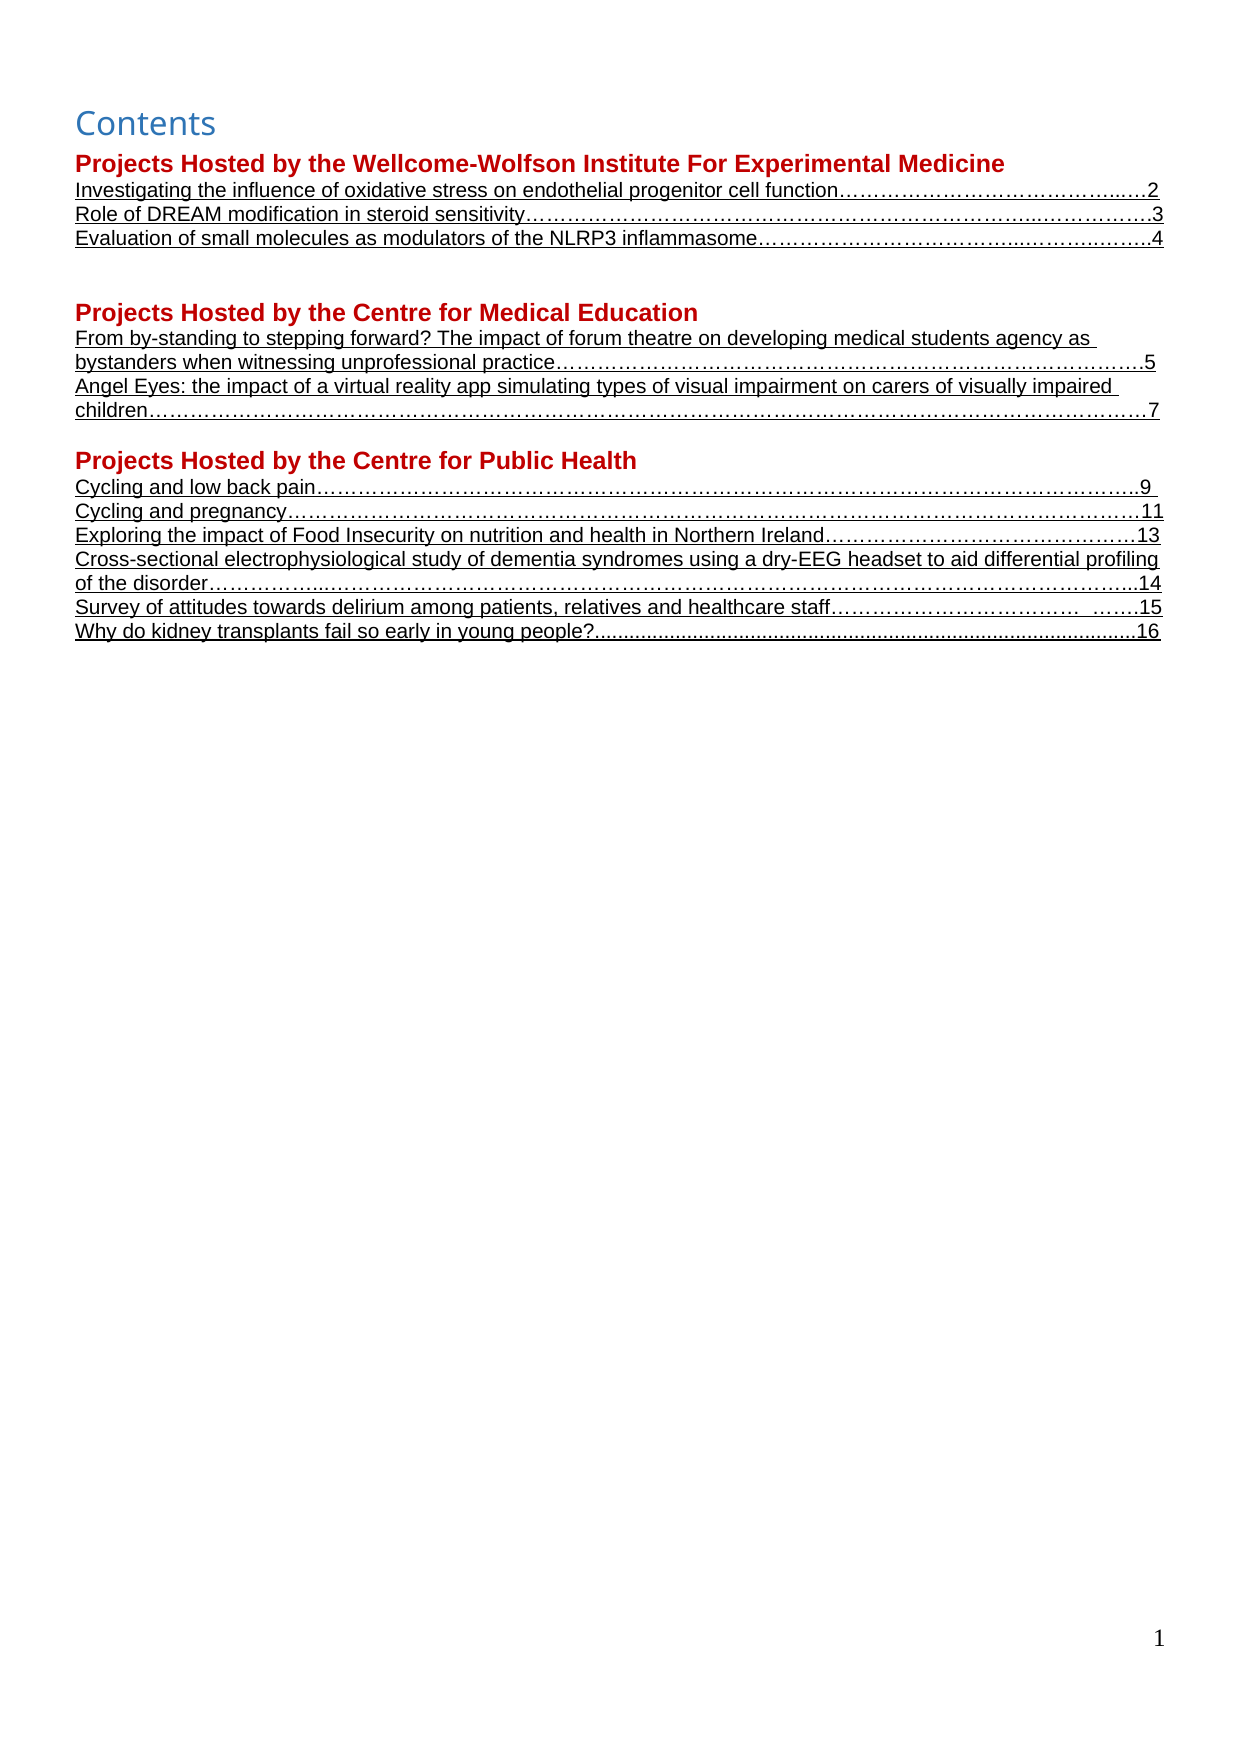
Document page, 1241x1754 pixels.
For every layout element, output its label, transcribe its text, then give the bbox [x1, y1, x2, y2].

text Survey of attitudes towards delirium among patients, relatives and healthcare staff……………………………… …….15 [75, 594, 1165, 618]
text Cross-sectional electrophysiological study of dementia syndromes using a dry-EEG headset to aid differential profiling of the disorder……………...……………………………………………………………………………………………………...14 [75, 547, 1165, 594]
text Cycling and low back pain………………………………………………………………………………………………………..9 [75, 475, 1165, 499]
text Why do kidney transplants fail so early in young people?..............................................................................................16 [75, 618, 1165, 642]
text Projects Hosted by the Wellcome-Wolfson Institute For Experimental Medicine [75, 149, 1165, 178]
text Projects Hosted by the Centre for Public Health [75, 446, 1165, 475]
text Projects Hosted by the Centre for Medical Education [75, 297, 1165, 326]
text From by-standing to stepping forward? The impact of forum theatre on developing medical students agency as bystanders when witnessing unprofessional practice………………………………………………………………………….5 [75, 326, 1165, 374]
text Role of DREAM modification in steroid sensitivity………………………………………………………………...…………….3 [75, 202, 1165, 226]
subtitle Contents [75, 100, 1165, 145]
text Angel Eyes: the impact of a virtual reality app simulating types of visual impairment on carers of visually impaired children………………………………………………………………………………………………………………………………7 [75, 374, 1165, 422]
text Investigating the influence of oxidative stress on endothelial progenitor cell function…………………………………...…2 [75, 178, 1165, 202]
text Evaluation of small molecules as modulators of the NLRP3 inflammasome………………………………...………..……..4 [75, 226, 1165, 249]
text Exploring the impact of Food Insecurity on nutrition and health in Northern Ireland………………………………………13 [75, 523, 1165, 547]
text Cycling and pregnancy……………………………………………………………………………………………………………11 [75, 499, 1165, 523]
